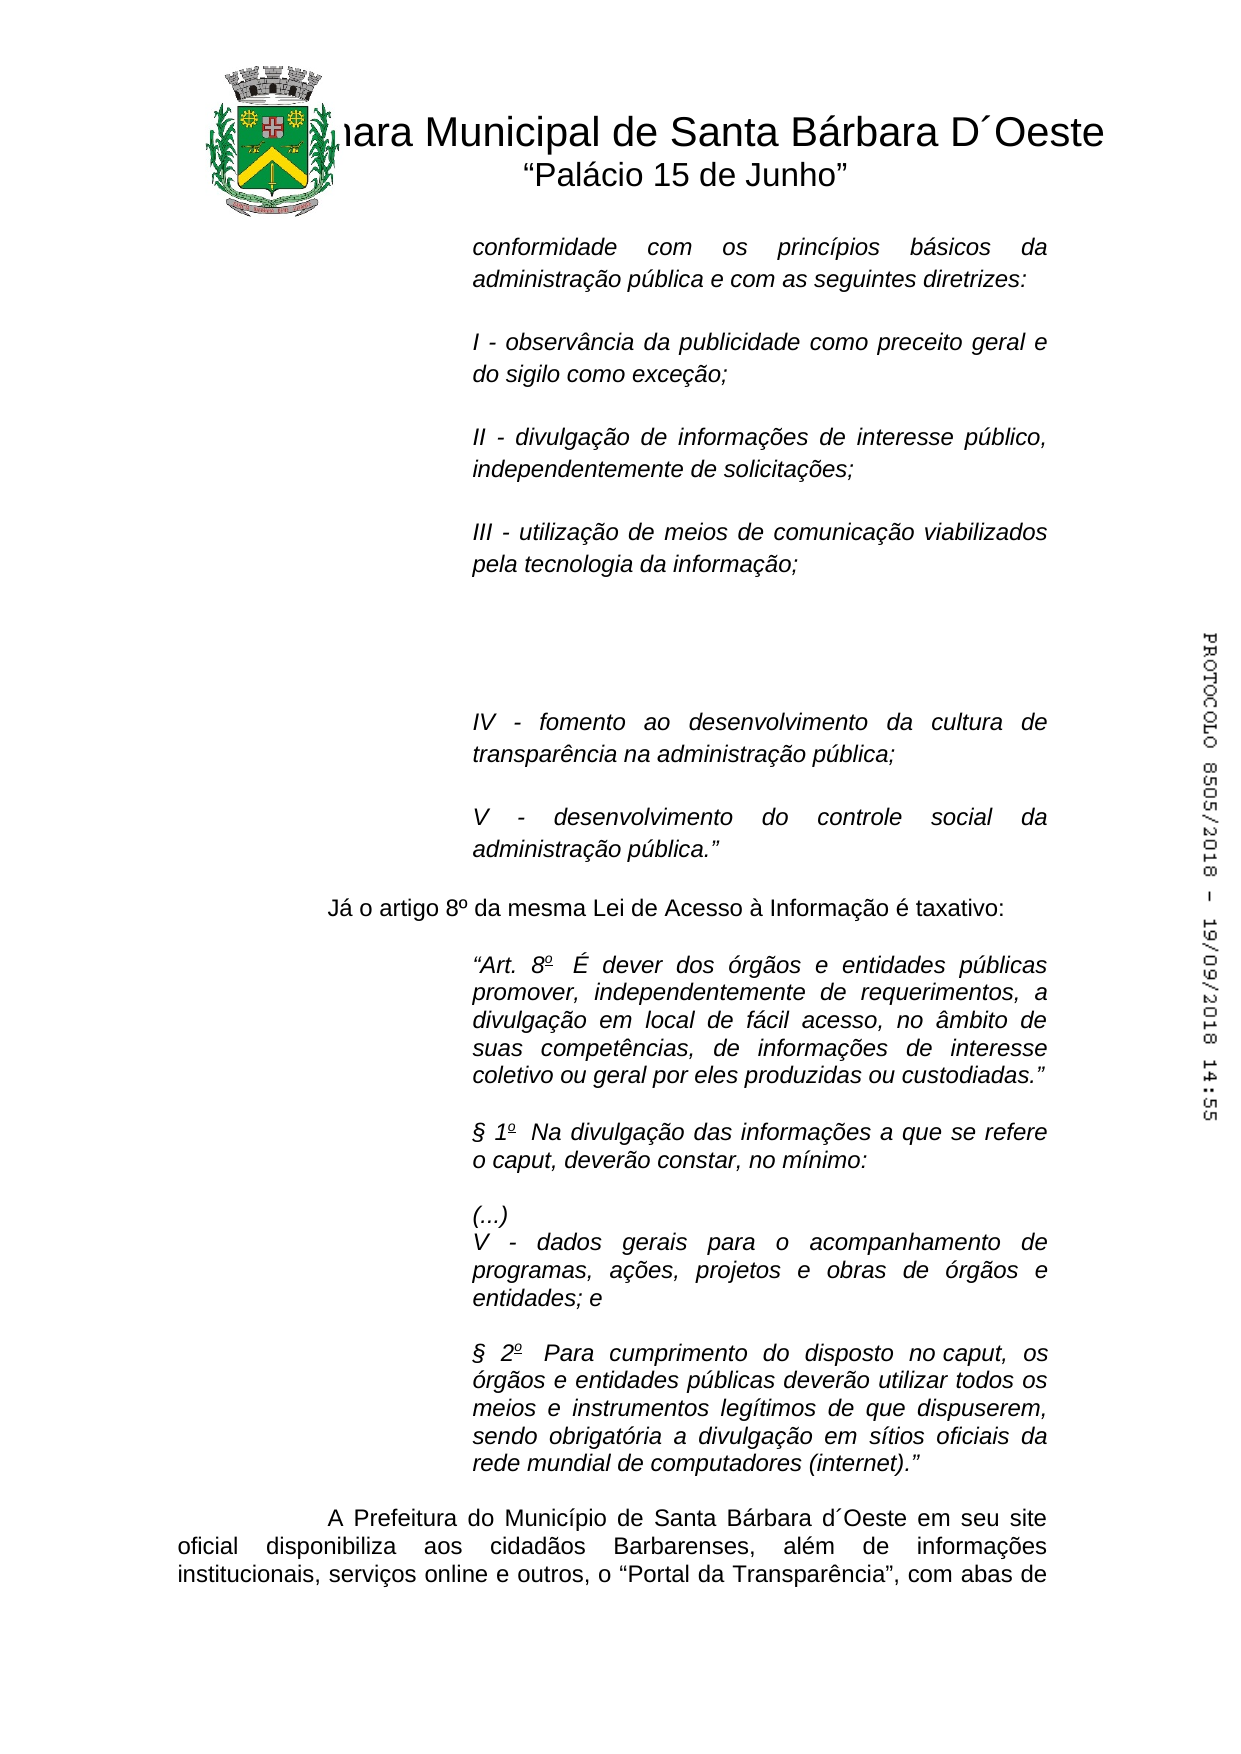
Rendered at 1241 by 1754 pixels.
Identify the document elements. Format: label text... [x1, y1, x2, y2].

text V - dados gerais para o acompanhamento de programas, ações, projetos e obras de órgãos e entidades; e [472, 1228, 1048, 1311]
picture [1177, 629, 1241, 1125]
picture [205, 66, 345, 222]
text I - observância da publicidade como preceito geral e do sigilo como exceção; [472, 328, 1048, 387]
text II - divulgação de informações de interesse público, independentemente de solicitações; [472, 423, 1048, 482]
text § 1o Na divulgação das informações a que se refere o caput, deverão constar, no mínimo: [472, 1118, 1048, 1173]
text III - utilização de meios de comunicação viabilizados pela tecnologia da informação; [472, 518, 1048, 577]
text IV - fomento ao desenvolvimento da cultura de transparência na administração pública; [472, 708, 1048, 767]
text (...) [472, 1201, 1048, 1228]
text Já o artigo 8º da mesma Lei de Acesso à Informação é taxativo: [177, 894, 1048, 922]
text § 2o Para cumprimento do disposto no caput, os órgãos e entidades públicas deverão utilizar todos os meios e instrumentos legítimos de que dispuserem, sendo obrigatória a divulgação em sítios oficiais da rede mundial de computadores (internet).” [472, 1339, 1048, 1477]
text V - desenvolvimento do controle social da administração pública.” [472, 803, 1048, 862]
text “Art. 8o É dever dos órgãos e entidades públicas promover, independentemente de requerimentos, a divulgação em local de fácil acesso, no âmbito de suas competências, de informações de interesse coletivo ou geral por eles produzidas ou custodiadas.” [472, 951, 1048, 1089]
